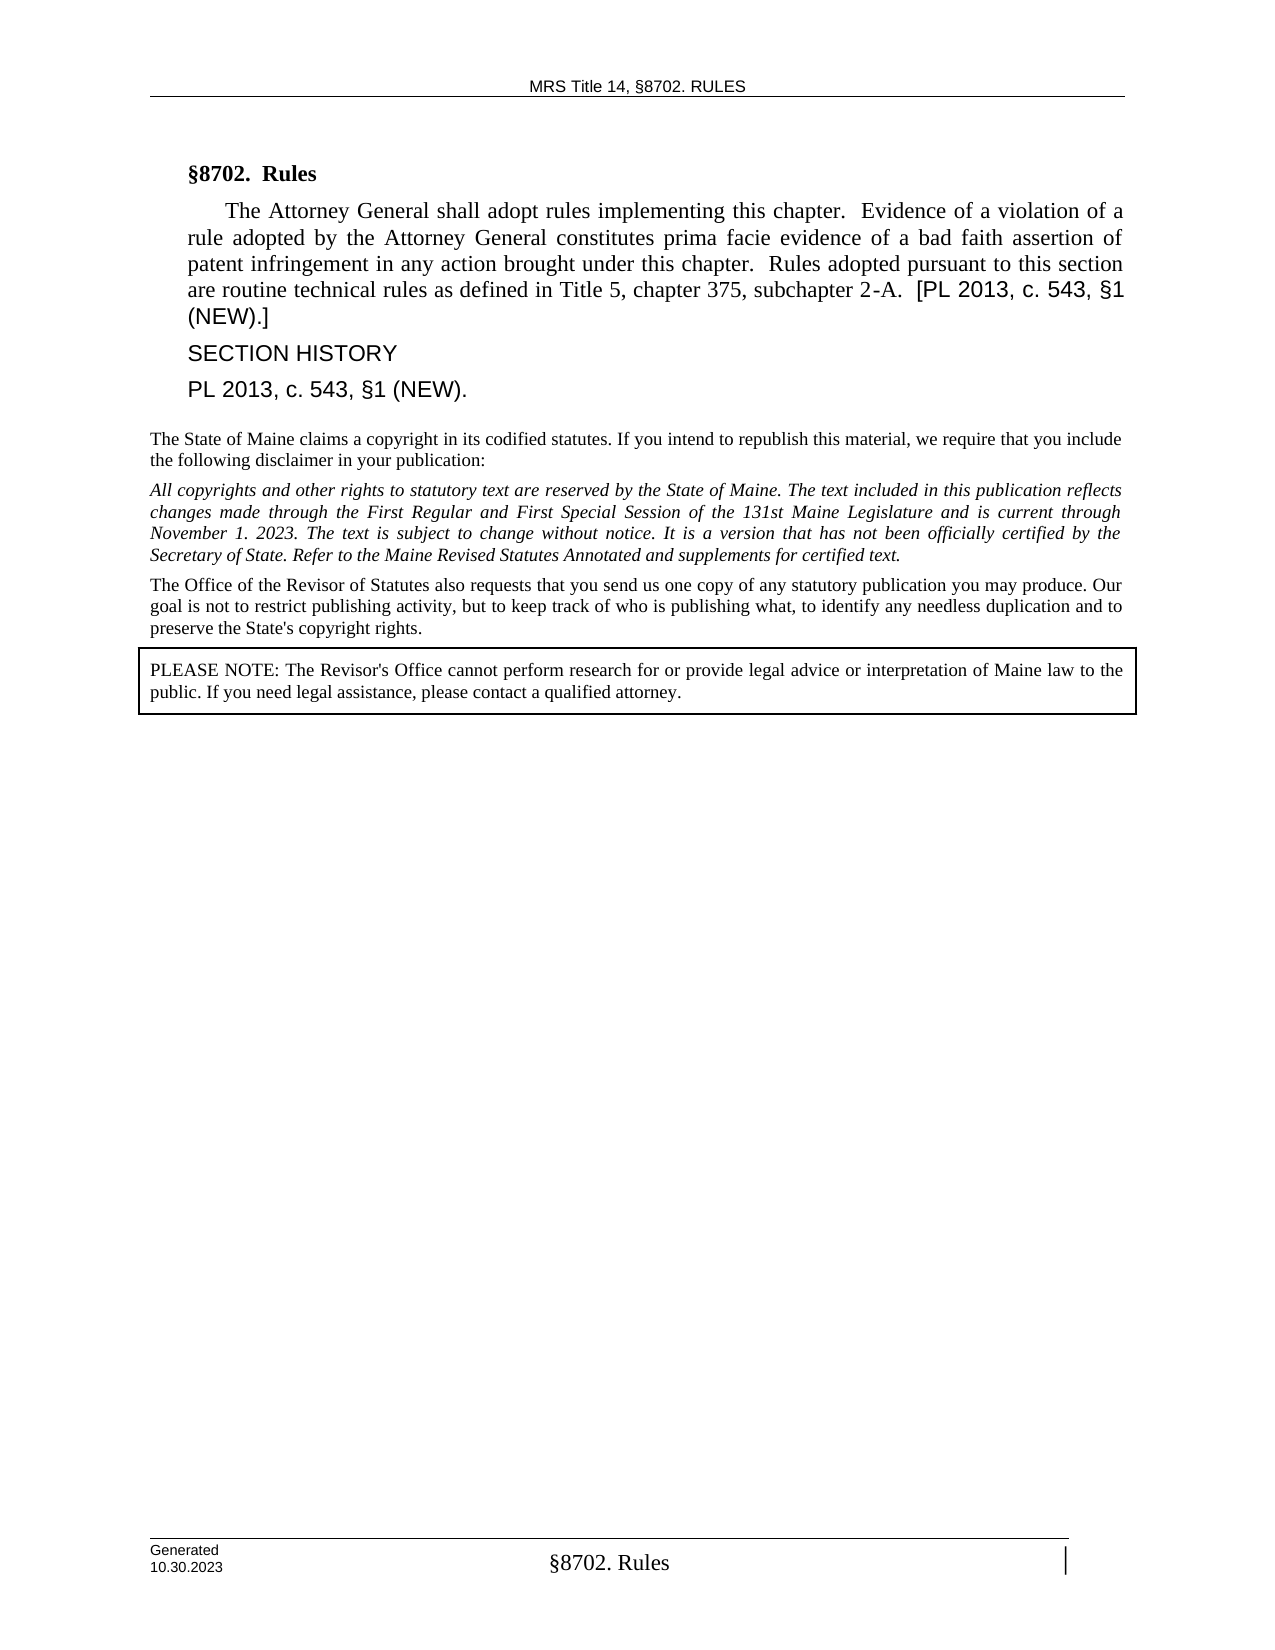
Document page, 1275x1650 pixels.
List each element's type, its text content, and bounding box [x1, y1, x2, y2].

text All copyrights and other rights to statutory text are reserved by the State of Maine. The text included in this publication reflects changes made through the First Regular and First Special Session of the 131st Maine Legislature and is current through November 1. 2023 . The text is subject to change without notice. It is a version that has not been officially certified by the Secretary of State. Refer to the Maine Revised Statutes Annotated and supplements for certified text. [150, 479, 1125, 565]
text SECTION HISTORY [187, 339, 1125, 366]
text The Attorney General shall adopt rules implementing this chapter. Evidence of a violation of a rule adopted by the Attorney General constitutes prima facie evidence of a bad faith assertion of patent infringement in any action brought under this chapter. Rules adopted pursuant to this section are routine technical rules as defined in Title 5, chapter 375, subchapter 2‑A. [PL 2013, c. 543, §1 (NEW).] [187, 197, 1125, 329]
text PL 2013, c. 543, §1 (NEW). [187, 376, 1125, 403]
text The Office of the Revisor of Statutes also requests that you send us one copy of any statutory publication you may produce. Our goal is not to restrict publishing activity, but to keep track of who is publishing what, to identify any needless duplication and to preserve the State's copyright rights. [150, 574, 1125, 638]
text The State of Maine claims a copyright in its codified statutes. If you intend to republish this material, we require that you include the following disclaimer in your publication: [150, 428, 1125, 471]
text §8702. Rules [187, 160, 1125, 187]
text PLEASE NOTE: The Revisor's Office cannot perform research for or provide legal advice or interpretation of Maine law to the public. If you need legal assistance, please contact a qualified attorney. [140, 649, 1135, 713]
